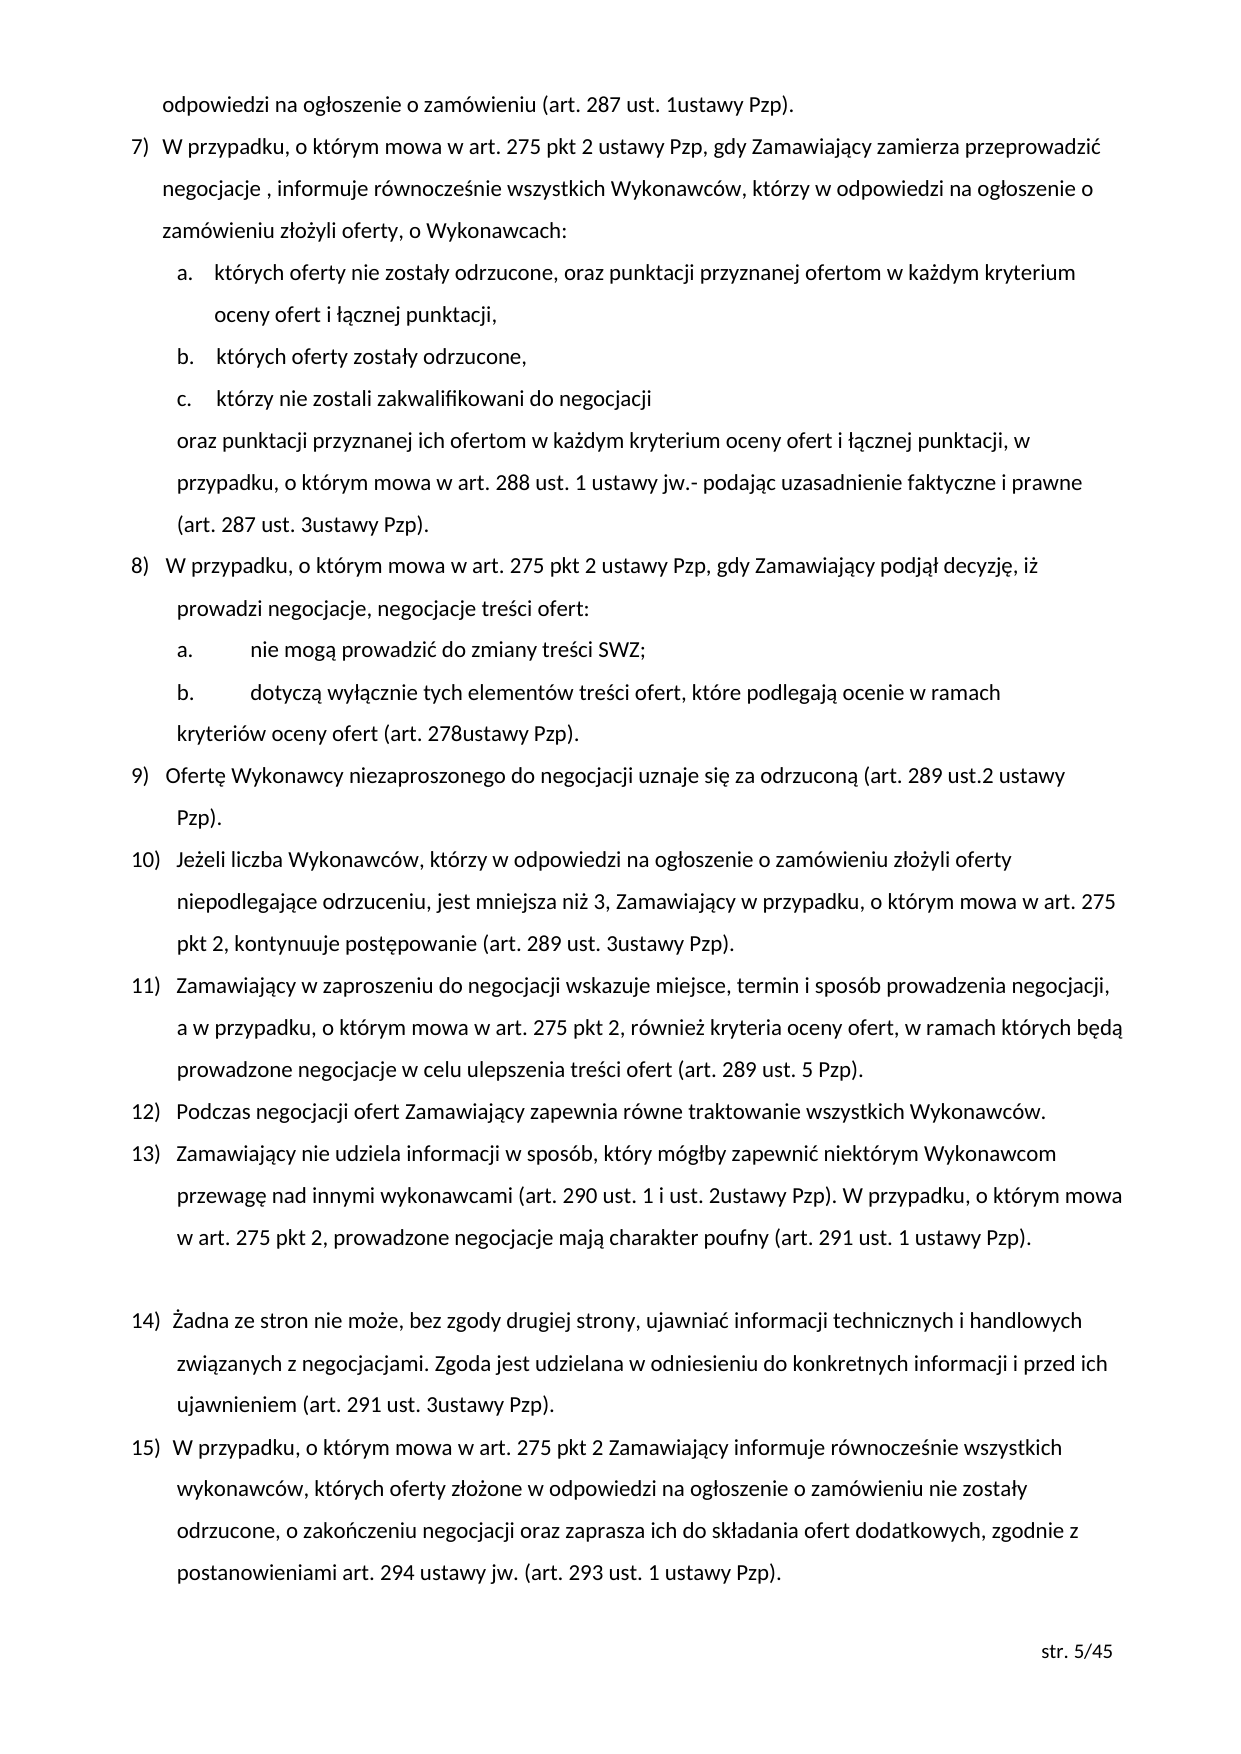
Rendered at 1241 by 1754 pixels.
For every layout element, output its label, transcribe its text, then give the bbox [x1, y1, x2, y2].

list dotyczą wyłącznie tych elementów treści ofert, które podlegają ocenie w ramach [131, 678, 1127, 706]
list Podczas negocjacji ofert Zamawiający zapewnia równe traktowanie wszystkich Wykonawców. [131, 1097, 1127, 1125]
list W przypadku, o którym mowa w art. 275 pkt 2 Zamawiający informuje równocześnie wszystkich wykonawców, których oferty złożone w odpowiedzi na ogłoszenie o zamówieniu nie zostały odrzucone, o zakończeniu negocjacji oraz zaprasza ich do składania ofert dodatkowych, zgodnie z postanowieniami art. 294 ustawy jw. (art. 293 ust. 1 ustawy Pzp). [131, 1433, 1127, 1587]
list których oferty zostały odrzucone, [131, 342, 1127, 370]
list Jeżeli liczba Wykonawców, którzy w odpowiedzi na ogłoszenie o zamówieniu złożyli oferty niepodlegające odrzuceniu, jest mniejsza niż 3, Zamawiający w przypadku, o którym mowa w art. 275 pkt 2, kontynuuje postępowanie (art. 289 ust. 3ustawy Pzp). [131, 846, 1127, 957]
list Żadna ze stron nie może, bez zgody drugiej strony, ujawniać informacji technicznych i handlowych związanych z negocjacjami. Zgoda jest udzielana w odniesieniu do konkretnych informacji i przed ich ujawnieniem (art. 291 ust. 3ustawy Pzp). [131, 1307, 1127, 1419]
list nie mogą prowadzić do zmiany treści SWZ; [131, 636, 1127, 664]
text Pzp). [131, 803, 1127, 832]
list W przypadku, o którym mowa w art. 275 pkt 2 ustawy Pzp, gdy Zamawiający zamierza przeprowadzić negocjacje , informuje równocześnie wszystkich Wykonawców, którzy w odpowiedzi na ogłoszenie o zamówieniu złożyli oferty, o Wykonawcach: [131, 132, 1127, 244]
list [131, 90, 1127, 118]
list Ofertę Wykonawcy niezaproszonego do negocjacji uznaje się za odrzuconą (art. 289 ust.2 ustawy [131, 762, 1127, 789]
list W przypadku, o którym mowa w art. 275 pkt 2 ustawy Pzp, gdy Zamawiający podjął decyzję, iż prowadzi negocjacje, negocjacje treści ofert: [131, 552, 1127, 622]
list którzy nie zostali zakwalifikowani do negocjacji [131, 384, 1127, 412]
list Zamawiający nie udziela informacji w sposób, który mógłby zapewnić niektórym Wykonawcom przewagę nad innymi wykonawcami (art. 290 ust. 1 i ust. 2ustawy Pzp). W przypadku, o którym mowa w art. 275 pkt 2, prowadzone negocjacje mają charakter poufny (art. 291 ust. 1 ustawy Pzp). [131, 1139, 1127, 1251]
list których oferty nie zostały odrzucone, oraz punktacji przyznanej ofertom w każdym kryterium oceny ofert i łącznej punktacji, [177, 258, 1127, 328]
text kryteriów oceny ofert (art. 278ustawy Pzp). [131, 719, 1127, 748]
text oraz punktacji przyznanej ich ofertom w każdym kryterium oceny ofert i łącznej punktacji, w przypadku, o którym mowa w art. 288 ust. 1 ustawy jw.- podając uzasadnienie faktyczne i prawne (art. 287 ust. 3ustawy Pzp). [177, 426, 1127, 538]
list Zamawiający w zaproszeniu do negocjacji wskazuje miejsce, termin i sposób prowadzenia negocjacji, a w przypadku, o którym mowa w art. 275 pkt 2, również kryteria oceny ofert, w ramach których będą prowadzone negocjacje w celu ulepszenia treści ofert (art. 289 ust. 5 Pzp). [131, 971, 1127, 1083]
